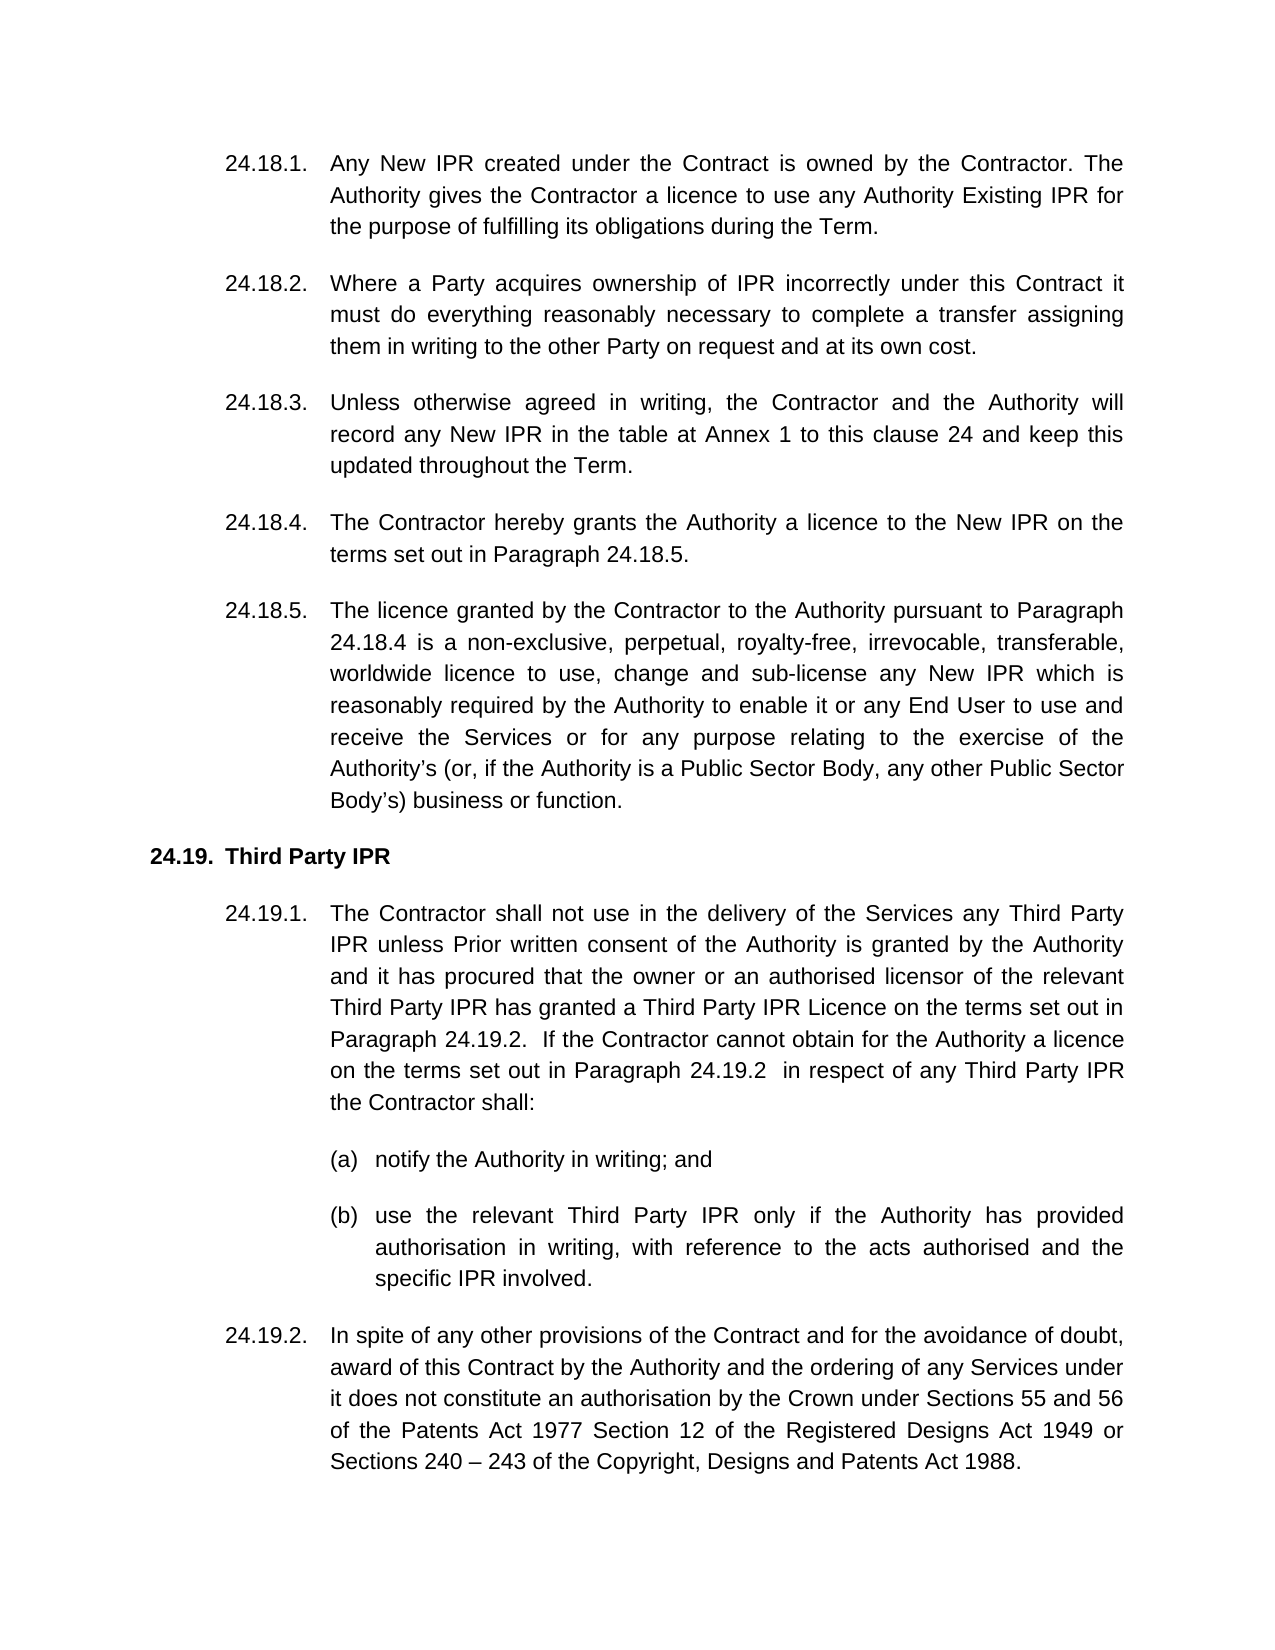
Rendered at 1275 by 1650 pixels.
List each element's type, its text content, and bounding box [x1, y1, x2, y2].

text use the relevant Third Party IPR only if the Authority has provided authorisation in writing, with reference to the acts authorised and the specific IPR involved. [330, 1202, 1125, 1292]
text Unless otherwise agreed in writing, the Contractor and the Authority will record any New IPR in the table at Annex 1 to this clause 24 and keep this updated throughout the Term. [225, 389, 1125, 479]
text The Contractor shall not use in the delivery of the Services any Third Party IPR unless Prior written consent of the Authority is granted by the Authority and it has procured that the owner or an authorised licensor of the relevant Third Party IPR has granted a Third Party IPR Licence on the terms set out in Paragraph 24.19.2. If the Contractor cannot obtain for the Authority a licence on the terms set out in Paragraph 24.19.2 in respect of any Third Party IPR the Contractor shall: [225, 900, 1125, 1115]
text In spite of any other provisions of the Contract and for the avoidance of doubt, award of this Contract by the Authority and the ordering of any Services under it does not constitute an authorisation by the Crown under Sections 55 and 56 of the Patents Act 1977 Section 12 of the Registered Designs Act 1949 or Sections 240 – 243 of the Copyright, Designs and Patents Act 1988. [225, 1322, 1125, 1474]
text The Contractor hereby grants the Authority a licence to the New IPR on the terms set out in Paragraph 24.18.5. [225, 509, 1125, 567]
text Where a Party acquires ownership of IPR incorrectly under this Contract it must do everything reasonably necessary to complete a transfer assigning them in writing to the other Party on request and at its own cost. [225, 270, 1125, 359]
text Any New IPR created under the Contract is owned by the Contractor. The Authority gives the Contractor a licence to use any Authority Existing IPR for the purpose of fulfilling its obligations during the Term. [225, 150, 1125, 239]
text The licence granted by the Contractor to the Authority pursuant to Paragraph 24.18.4 is a non-exclusive, perpetual, royalty-free, irrevocable, transferable, worldwide licence to use, change and sub-license any New IPR which is reasonably required by the Authority to enable it or any End User to use and receive the Services or for any purpose relating to the exercise of the Authority’s (or, if the Authority is a Public Sector Body, any other Public Sector Body’s) business or function. [225, 597, 1125, 813]
text Third Party IPR [150, 843, 1125, 869]
text notify the Authority in writing; and [330, 1146, 1125, 1172]
